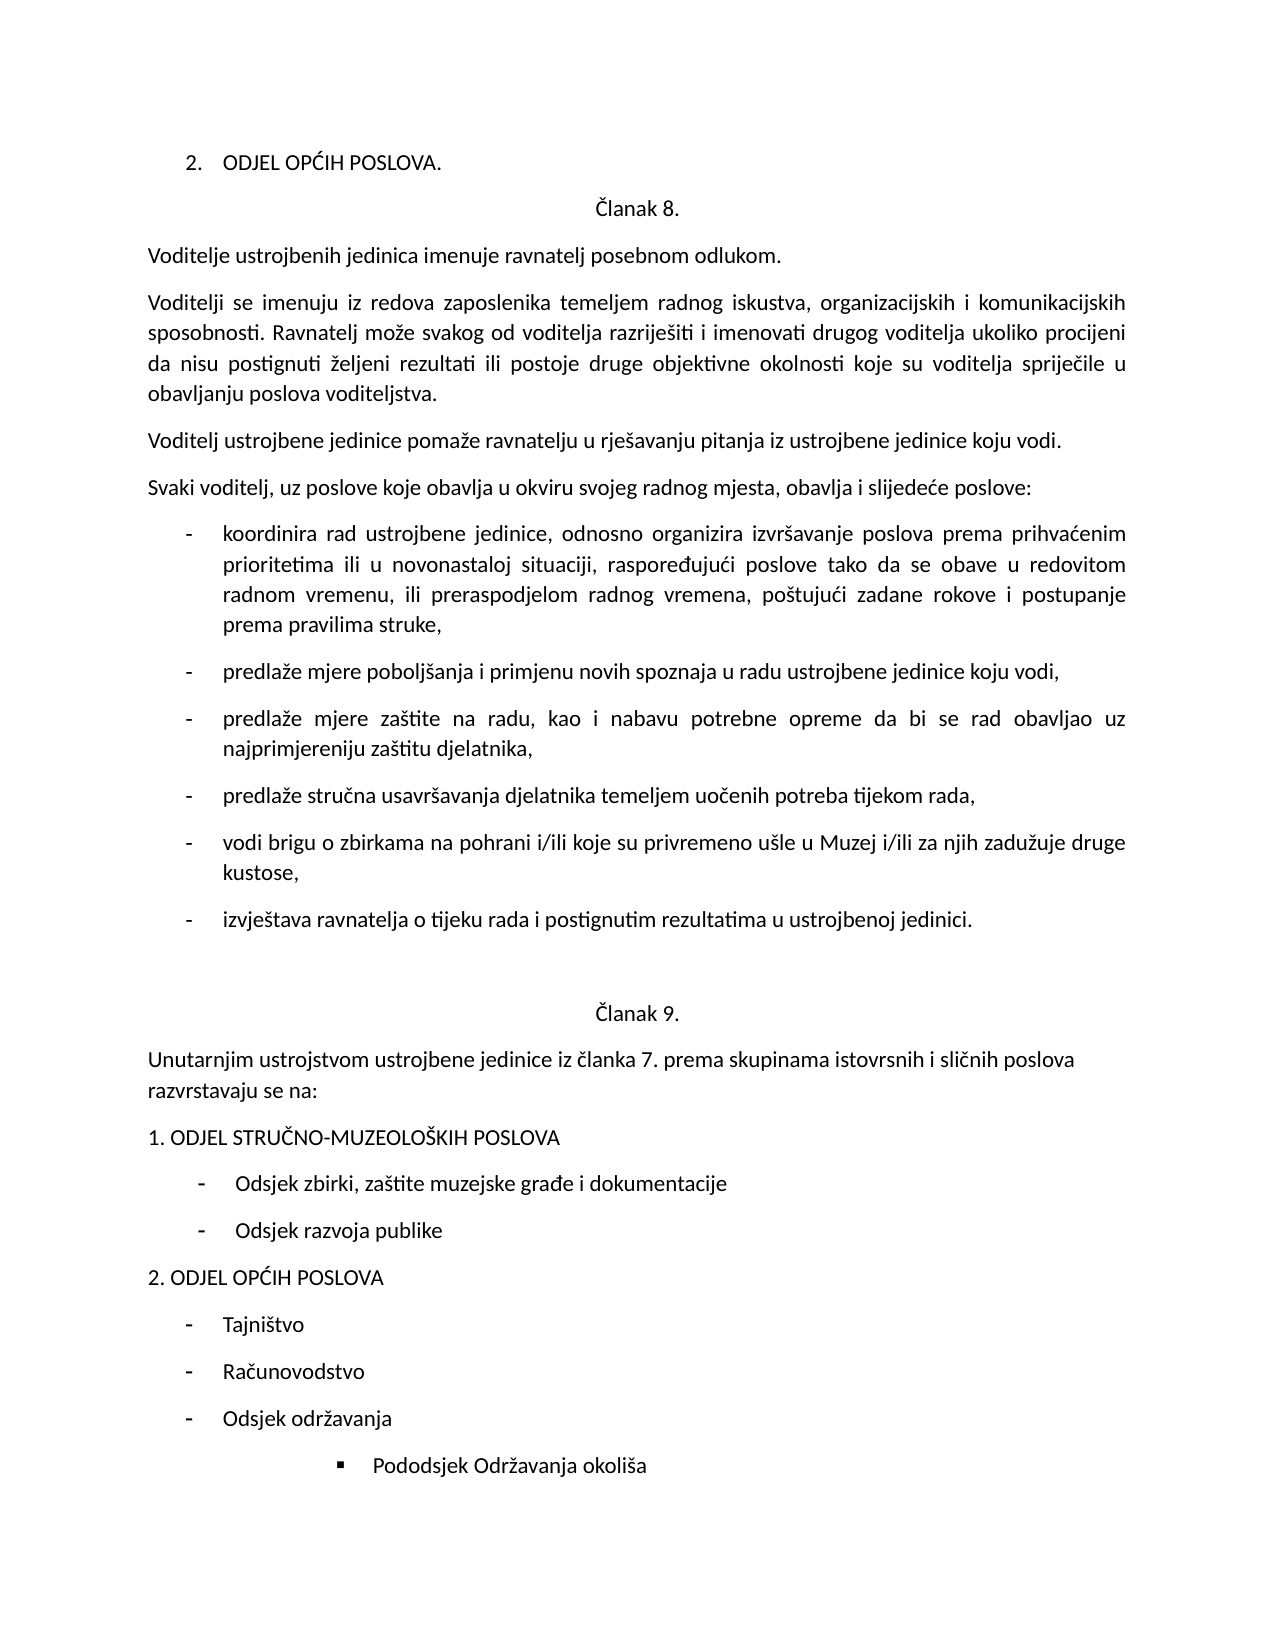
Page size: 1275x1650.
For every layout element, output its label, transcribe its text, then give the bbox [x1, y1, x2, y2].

list Računovodstvo [185, 1357, 1127, 1385]
list vodi brigu o zbirkama na pohrani i/ili koje su privremeno ušle u Muzej i/ili za njih zadužuje druge kustose, [185, 828, 1127, 886]
list Odsjek održavanja [185, 1404, 1127, 1432]
text Članak 8. [148, 194, 1127, 222]
list predlaže mjere zaštite na radu, kao i nabavu potrebne opreme da bi se rad obavljao uz najprimjereniju zaštitu djelatnika, [185, 704, 1127, 762]
list Tajništvo [185, 1310, 1127, 1338]
list predlaže stručna usavršavanja djelatnika temeljem uočenih potreba tijekom rada, [185, 781, 1127, 809]
text 2. ODJEL OPĆIH POSLOVA [148, 1263, 1127, 1291]
list koordinira rad ustrojbene jedinice, odnosno organizira izvršavanje poslova prema prihvaćenim prioritetima ili u novonastaloj situaciji, raspoređujući poslove tako da se obave u redovitom radnom vremenu, ili preraspodjelom radnog vremena, poštujući zadane rokove i postupanje prema pravilima struke, [185, 519, 1127, 638]
text 1. ODJEL STRUČNO-MUZEOLOŠKIH POSLOVA [148, 1123, 1127, 1151]
list Odsjek zbirki, zaštite muzejske građe i dokumentacije [198, 1169, 1127, 1197]
list ODJEL OPĆIH POSLOVA. [185, 148, 1127, 176]
text Članak 9. [148, 999, 1127, 1027]
list Pododsjek Održavanja okoliša [335, 1451, 1127, 1479]
text Svaki voditelj, uz poslove koje obavlja u okviru svojeg radnog mjesta, obavlja i slijedeće poslove: [148, 473, 1127, 501]
list Odsjek razvoja publike [198, 1216, 1127, 1244]
list predlaže mjere poboljšanja i primjenu novih spoznaja u radu ustrojbene jedinice koju vodi, [185, 657, 1127, 685]
text Voditelji se imenuju iz redova zaposlenika temeljem radnog iskustva, organizacijskih i komunikacijskih sposobnosti. Ravnatelj može svakog od voditelja razriješiti i imenovati drugog voditelja ukoliko procijeni da nisu postignuti željeni rezultati ili postoje druge objektivne okolnosti koje su voditelja spriječile u obavljanju poslova voditeljstva. [148, 288, 1127, 407]
text Unutarnjim ustrojstvom ustrojbene jedinice iz članka 7. prema skupinama istovrsnih i sličnih poslova razvrstavaju se na: [148, 1046, 1127, 1104]
text Voditelj ustrojbene jedinice pomaže ravnatelju u rješavanju pitanja iz ustrojbene jedinice koju vodi. [148, 426, 1127, 454]
text Voditelje ustrojbenih jedinica imenuje ravnatelj posebnom odlukom. [148, 241, 1127, 269]
list izvještava ravnatelja o tijeku rada i postignutim rezultatima u ustrojbenoj jedinici. [185, 905, 1127, 933]
